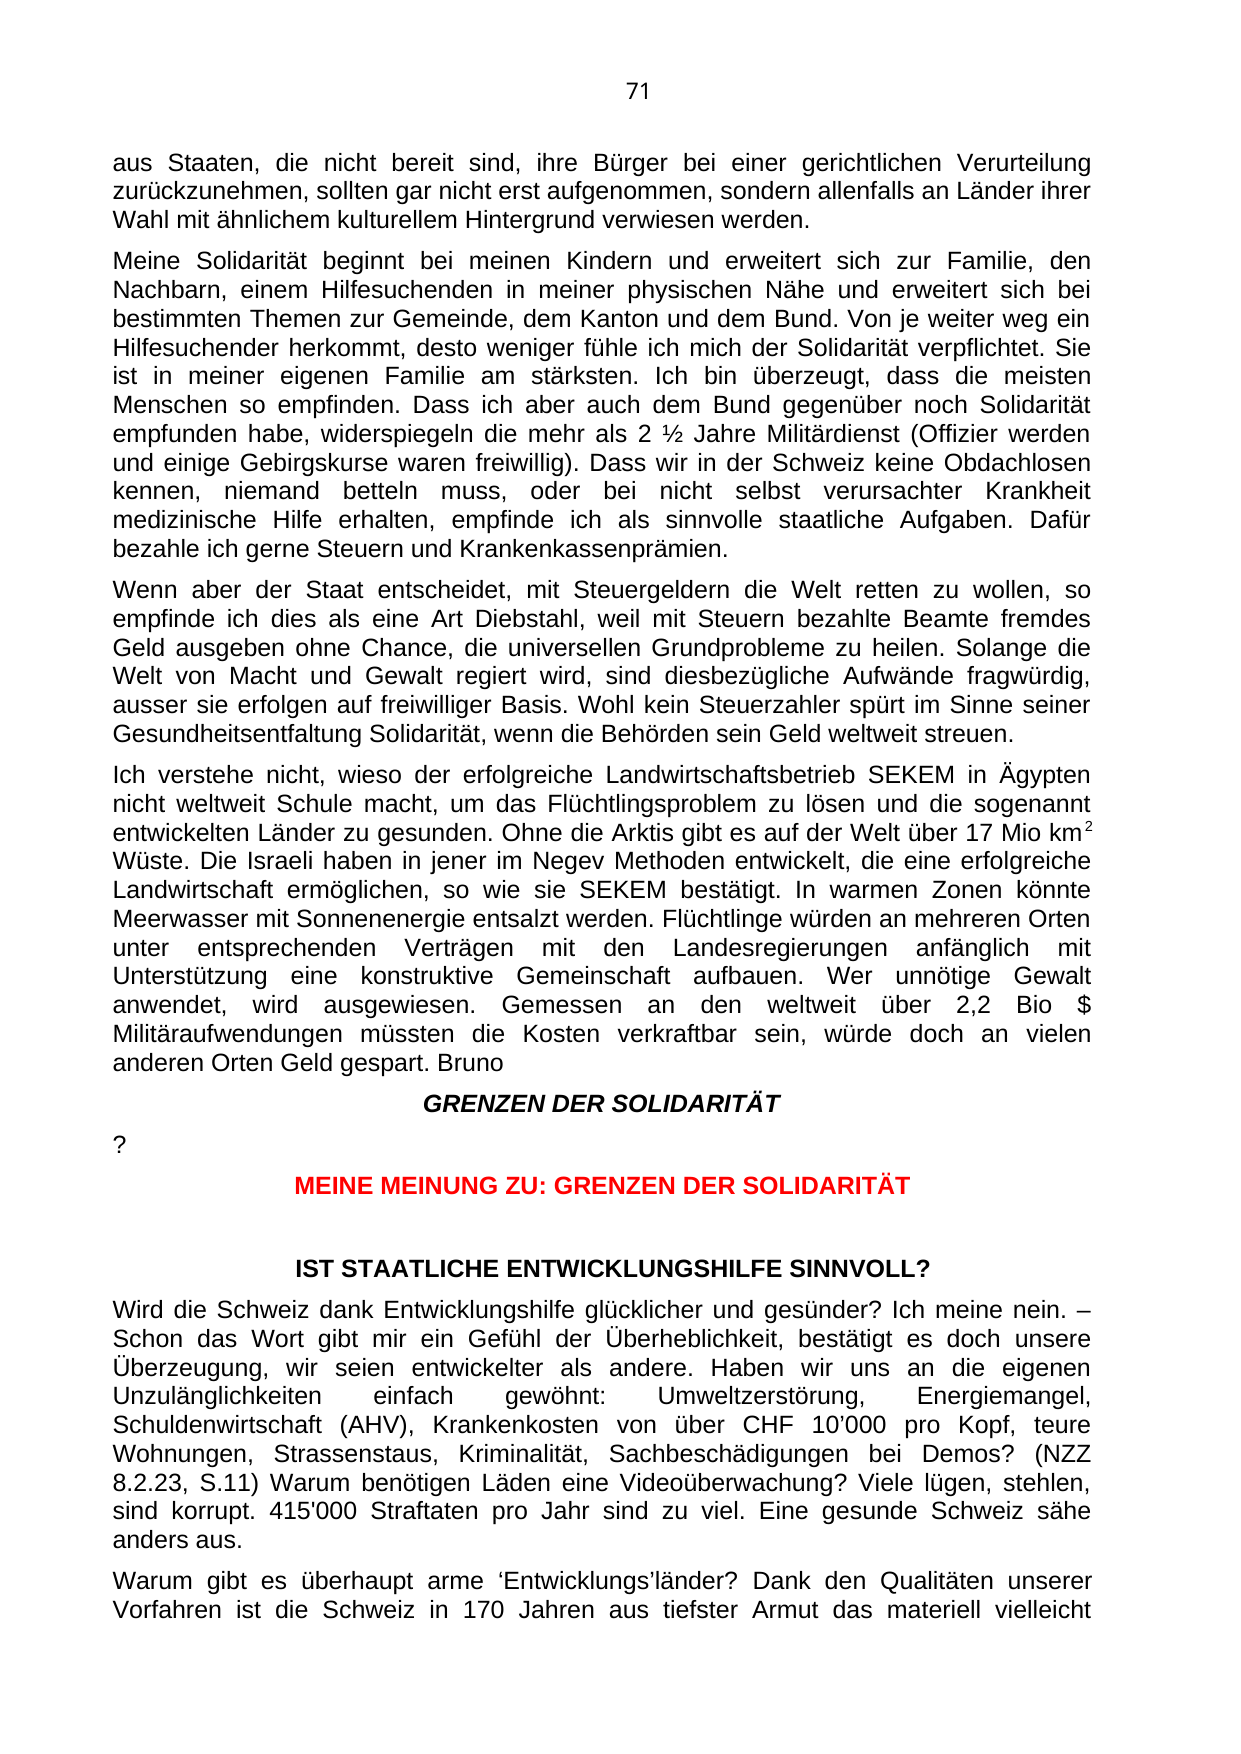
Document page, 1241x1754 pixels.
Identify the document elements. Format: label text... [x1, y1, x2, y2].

list Wenn aber der Staat entscheidet, mit Steuergeldern die Welt retten zu wollen, so empfinde ich dies als eine Art Diebstahl, weil mit Steuern bezahlte Beamte fremdes Geld ausgeben ohne Chance, die universellen Grundprobleme zu heilen. Solange die Welt von Macht und Gewalt regiert wird, sind diesbezügliche Aufwände fragwürdig, ausser sie erfolgen auf freiwilliger Basis. Wohl kein Steuerzahler spürt im Sinne seiner Gesundheitsentfaltung Solidarität, wenn die Behörden sein Geld weltweit streuen. [112, 575, 1093, 748]
list MEINE MEINUNG ZU: GRENZEN DER SOLIDARITÄT [112, 1171, 1093, 1200]
list Meine Solidarität beginnt bei meinen Kindern und erweitert sich zur Familie, den Nachbarn, einem Hilfesuchenden in meiner physischen Nähe und erweitert sich bei bestimmten Themen zur Gemeinde, dem Kanton und dem Bund. Von je weiter weg ein Hilfesuchender herkommt, desto weniger fühle ich mich der Solidarität verpflichtet. Sie ist in meiner eigenen Familie am stärksten. Ich bin überzeugt, dass die meisten Menschen so empfinden. Dass ich aber auch dem Bund gegenüber noch Solidarität empfunden habe, widerspiegeln die mehr als 2 ½ Jahre Militärdienst (Offizier werden und einige Gebirgskurse waren freiwillig). Dass wir in der Schweiz keine Obdachlosen kennen, niemand betteln muss, oder bei nicht selbst verursachter Krankheit medizinische Hilfe erhalten, empfinde ich als sinnvolle staatliche Aufgaben. Dafür bezahle ich gerne Steuern und Krankenkassenprämien. [112, 246, 1093, 563]
list GRENZEN DER SOLIDARITÄT [112, 1089, 1093, 1118]
list Ich verstehe nicht, wieso der erfolgreiche Landwirtschaftsbetrieb SEKEM in Ägypten nicht weltweit Schule macht, um das Flüchtlingsproblem zu lösen und die sogenannt entwickelten Länder zu gesunden. Ohne die Arktis gibt es auf der Welt über 17 Mio km2 Wüste. Die Israeli haben in jener im Negev Methoden entwickelt, die eine erfolgreiche Landwirtschaft ermöglichen, so wie sie SEKEM bestätigt. In warmen Zonen könnte Meerwasser mit Sonnenenergie entsalzt werden. Flüchtlinge würden an mehreren Orten unter entsprechenden Verträgen mit den Landesregierungen anfänglich mit Unterstützung eine konstruktive Gemeinschaft aufbauen. Wer unnötige Gewalt anwendet, wird ausgewiesen. Gemessen an den weltweit über 2,2 Bio $ Militäraufwendungen müssten die Kosten verkraftbar sein, würde doch an vielen anderen Orten Geld gespart. Bruno [112, 760, 1093, 1076]
list IST STAATLICHE ENTWICKLUNGSHILFE SINNVOLL? [186, 1254, 1093, 1283]
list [112, 148, 1093, 234]
list Wird die Schweiz dank Entwicklungshilfe glücklicher und gesünder? Ich meine nein. – Schon das Wort gibt mir ein Gefühl der Überheblichkeit, bestätigt es doch unsere Überzeugung, wir seien entwickelter als andere. Haben wir uns an die eigenen Unzulänglichkeiten einfach gewöhnt: Umweltzerstörung, Energiemangel, Schuldenwirtschaft (AHV), Krankenkosten von über CHF 10’000 pro Kopf, teure Wohnungen, Strassenstaus, Kriminalität, Sachbeschädigungen bei Demos? (NZZ 8.2.23, S.11) Warum benötigen Läden eine Videoüberwachung? Viele lügen, stehlen, sind korrupt. 415'000 Straftaten pro Jahr sind zu viel. Eine gesunde Schweiz sähe anders aus. [112, 1295, 1093, 1554]
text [112, 1566, 1093, 1624]
list ? [112, 1130, 1093, 1159]
